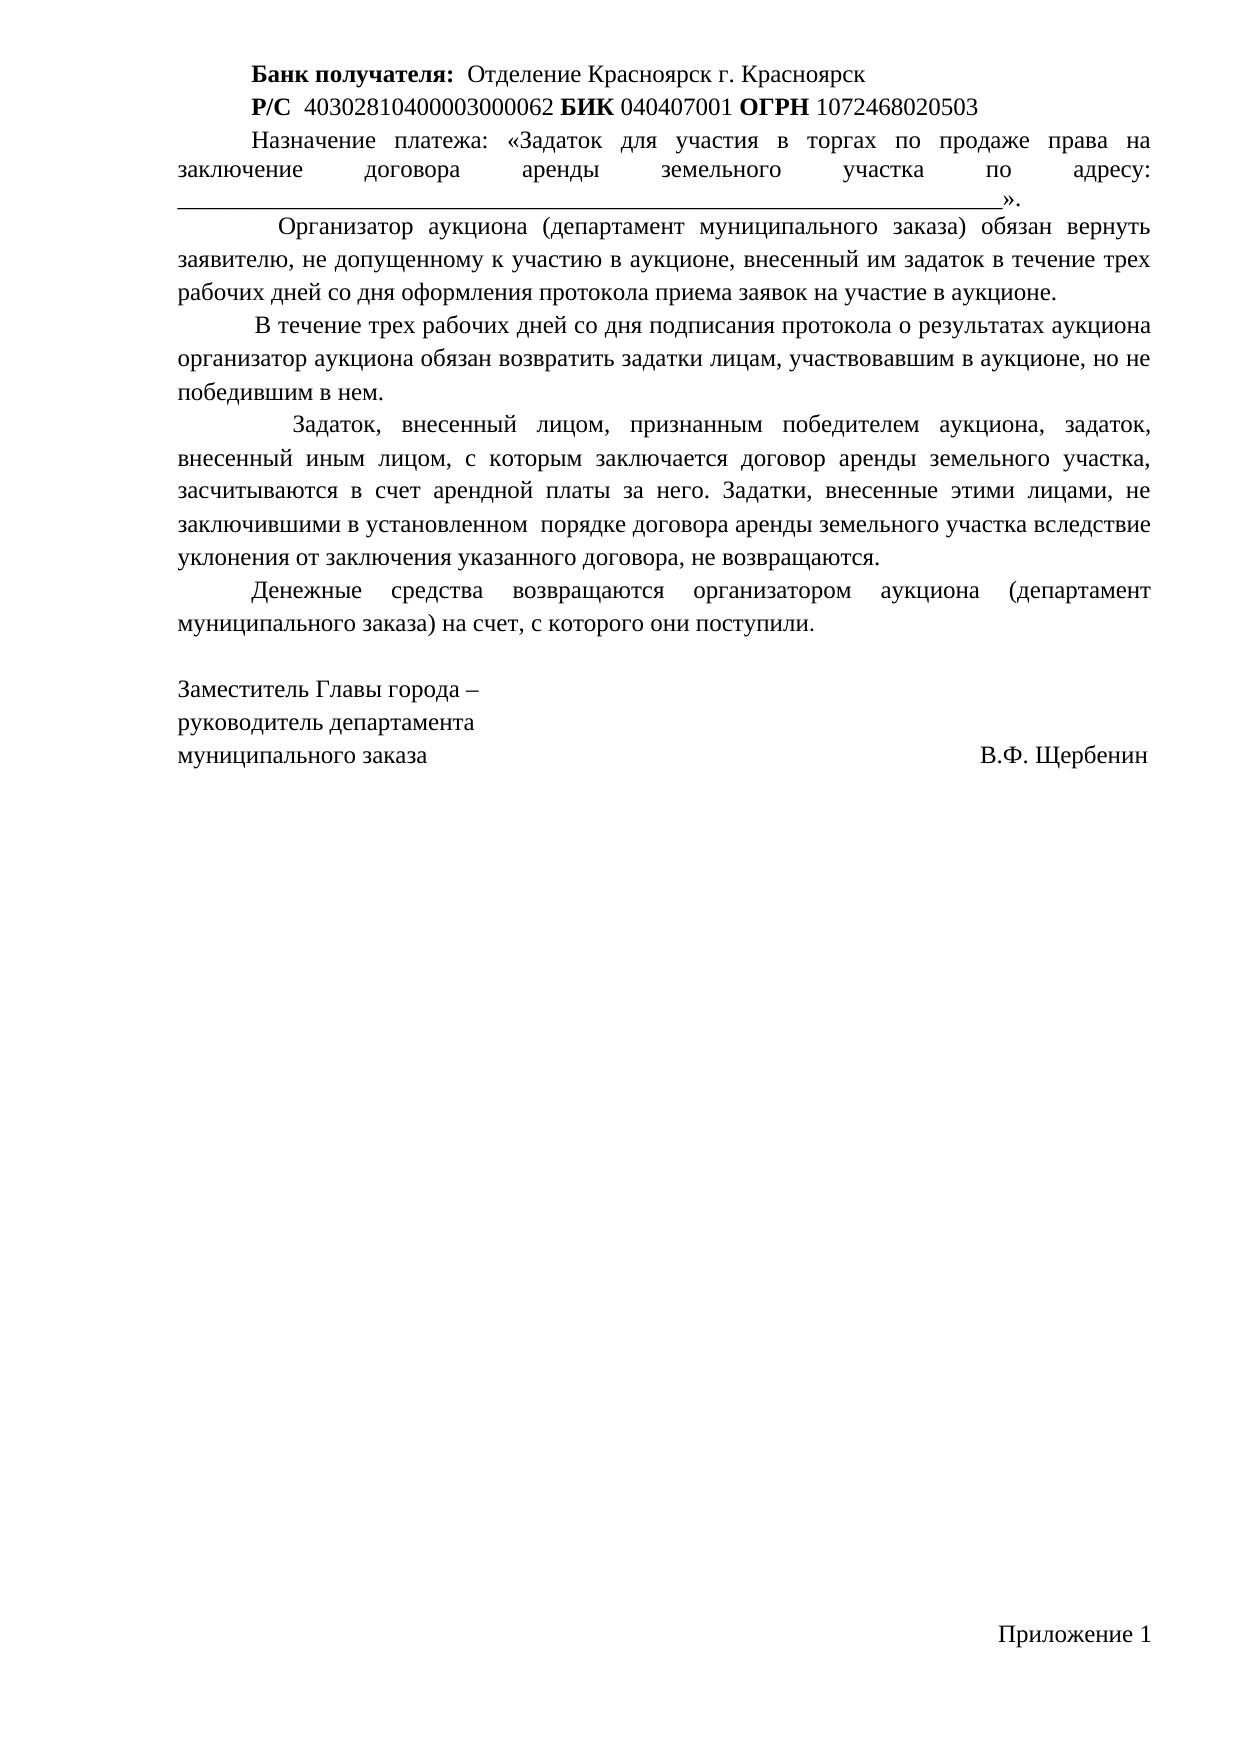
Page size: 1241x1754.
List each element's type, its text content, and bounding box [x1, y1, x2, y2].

text В течение трех рабочих дней со дня подписания протокола о результатах аукциона организатор аукциона обязан возвратить задатки лицам, участвовавшим в аукционе, но не победившим в нем. [177, 311, 1152, 405]
text Заместитель Главы города – [177, 674, 1152, 703]
text Организатор аукциона (департамент муниципального заказа) обязан вернуть заявителю, не допущенному к участию в аукционе, внесенный им задаток в течение трех рабочих дней со дня оформления протокола приема заявок на участие в аукционе. [177, 211, 1152, 306]
text Задаток, внесенный лицом, признанным победителем аукциона, задаток, внесенный иным лицом, с которым заключается договор аренды земельного участка, засчитываются в счет арендной платы за него. Задатки, внесенные этими лицами, не заключившими в установленном порядке договора аренды земельного участка вследствие уклонения от заключения указанного договора, не возвращаются. [177, 409, 1152, 570]
text руководитель департамента [177, 707, 1152, 736]
text Банк получателя: Отделение Красноярск г. Красноярск [177, 59, 1152, 88]
text Р/С 40302810400003000062 БИК 040407001 ОГРН 1072468020503 [177, 92, 1152, 121]
text муниципального заказа В.Ф. Щербенин [177, 740, 1152, 769]
text Приложение 1 [177, 1619, 1152, 1648]
title Назначение платежа: «Задаток для участия в торгах по продаже права на заключение договора аренды земельного участка по адресу: __________________________________________________________________». [177, 125, 1152, 211]
text Денежные средства возвращаются организатором аукциона (департамент муниципального заказа) на счет, с которого они поступили. [177, 575, 1152, 637]
